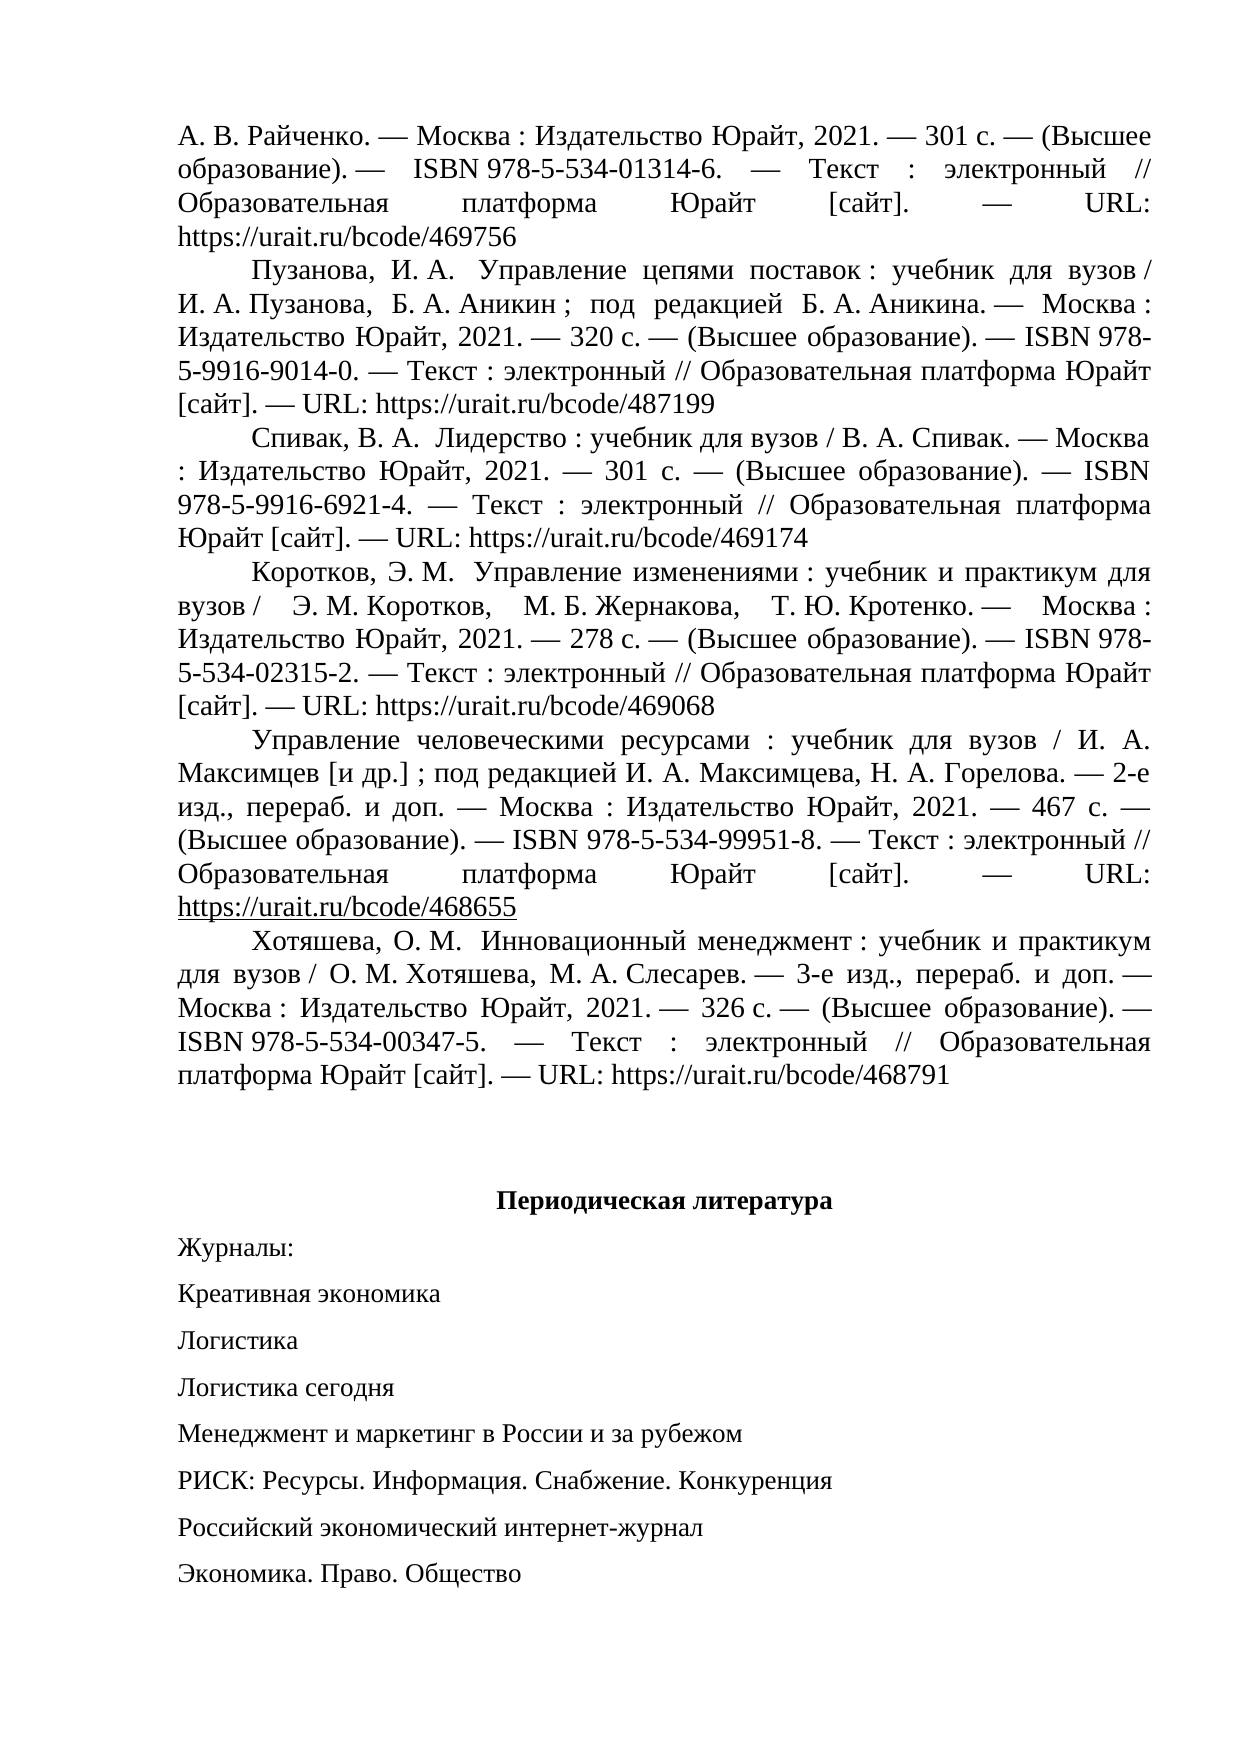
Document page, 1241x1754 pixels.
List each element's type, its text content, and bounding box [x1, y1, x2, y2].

text Креативная экономика [177, 1277, 1152, 1309]
text Журналы: [177, 1231, 1152, 1262]
text Периодическая литература [177, 1184, 1152, 1215]
text Экономика. Право. Общество [177, 1557, 1152, 1589]
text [177, 118, 1152, 252]
text Пузанова, И. А. Управление цепями поставок : учебник для вузов / И. А. Пузанова, Б. А. Аникин ; под редакцией Б. А. Аникина. — Москва : Издательство Юрайт, 2021. — 320 с. — (Высшее образование). — ISBN 978-5-9916-9014-0. — Текст : электронный // Образовательная платформа Юрайт [сайт]. — URL: https://urait.ru/bcode/487199 [177, 252, 1152, 420]
text РИСК: Ресурсы. Информация. Снабжение. Конкуренция [177, 1464, 1152, 1495]
text Хотяшева, О. М. Инновационный менеджмент : учебник и практикум для вузов / О. М. Хотяшева, М. А. Слесарев. — 3-е изд., перераб. и доп. — Москва : Издательство Юрайт, 2021. — 326 с. — (Высшее образование). — ISBN 978-5-534-00347-5. — Текст : электронный // Образовательная платформа Юрайт [сайт]. — URL: https://urait.ru/bcode/468791 [177, 923, 1152, 1091]
text Логистика [177, 1324, 1152, 1355]
text Менеджмент и маркетинг в России и за рубежом [177, 1417, 1152, 1449]
text Коротков, Э. М. Управление изменениями : учебник и практикум для вузов / Э. М. Коротков, М. Б. Жернакова, Т. Ю. Кротенко. — Москва : Издательство Юрайт, 2021. — 278 с. — (Высшее образование). — ISBN 978-5-534-02315-2. — Текст : электронный // Образовательная платформа Юрайт [сайт]. — URL: https://urait.ru/bcode/469068 [177, 554, 1152, 722]
text Спивак, В. А. Лидерство : учебник для вузов / В. А. Спивак. — Москва : Издательство Юрайт, 2021. — 301 с. — (Высшее образование). — ISBN 978-5-9916-6921-4. — Текст : электронный // Образовательная платформа Юрайт [сайт]. — URL: https://urait.ru/bcode/469174 [177, 420, 1152, 554]
text Российский экономический интернет-журнал [177, 1511, 1152, 1542]
text Управление человеческими ресурсами : учебник для вузов / И. А. Максимцев [и др.] ; под редакцией И. А. Максимцева, Н. А. Горелова. — 2-е изд., перераб. и доп. — Москва : Издательство Юрайт, 2021. — 467 с. — (Высшее образование). — ISBN 978-5-534-99951-8. — Текст : электронный // Образовательная платформа Юрайт [сайт]. — URL: https://urait.ru/bcode/468655 [177, 722, 1152, 923]
text Логистика сегодня [177, 1371, 1152, 1402]
